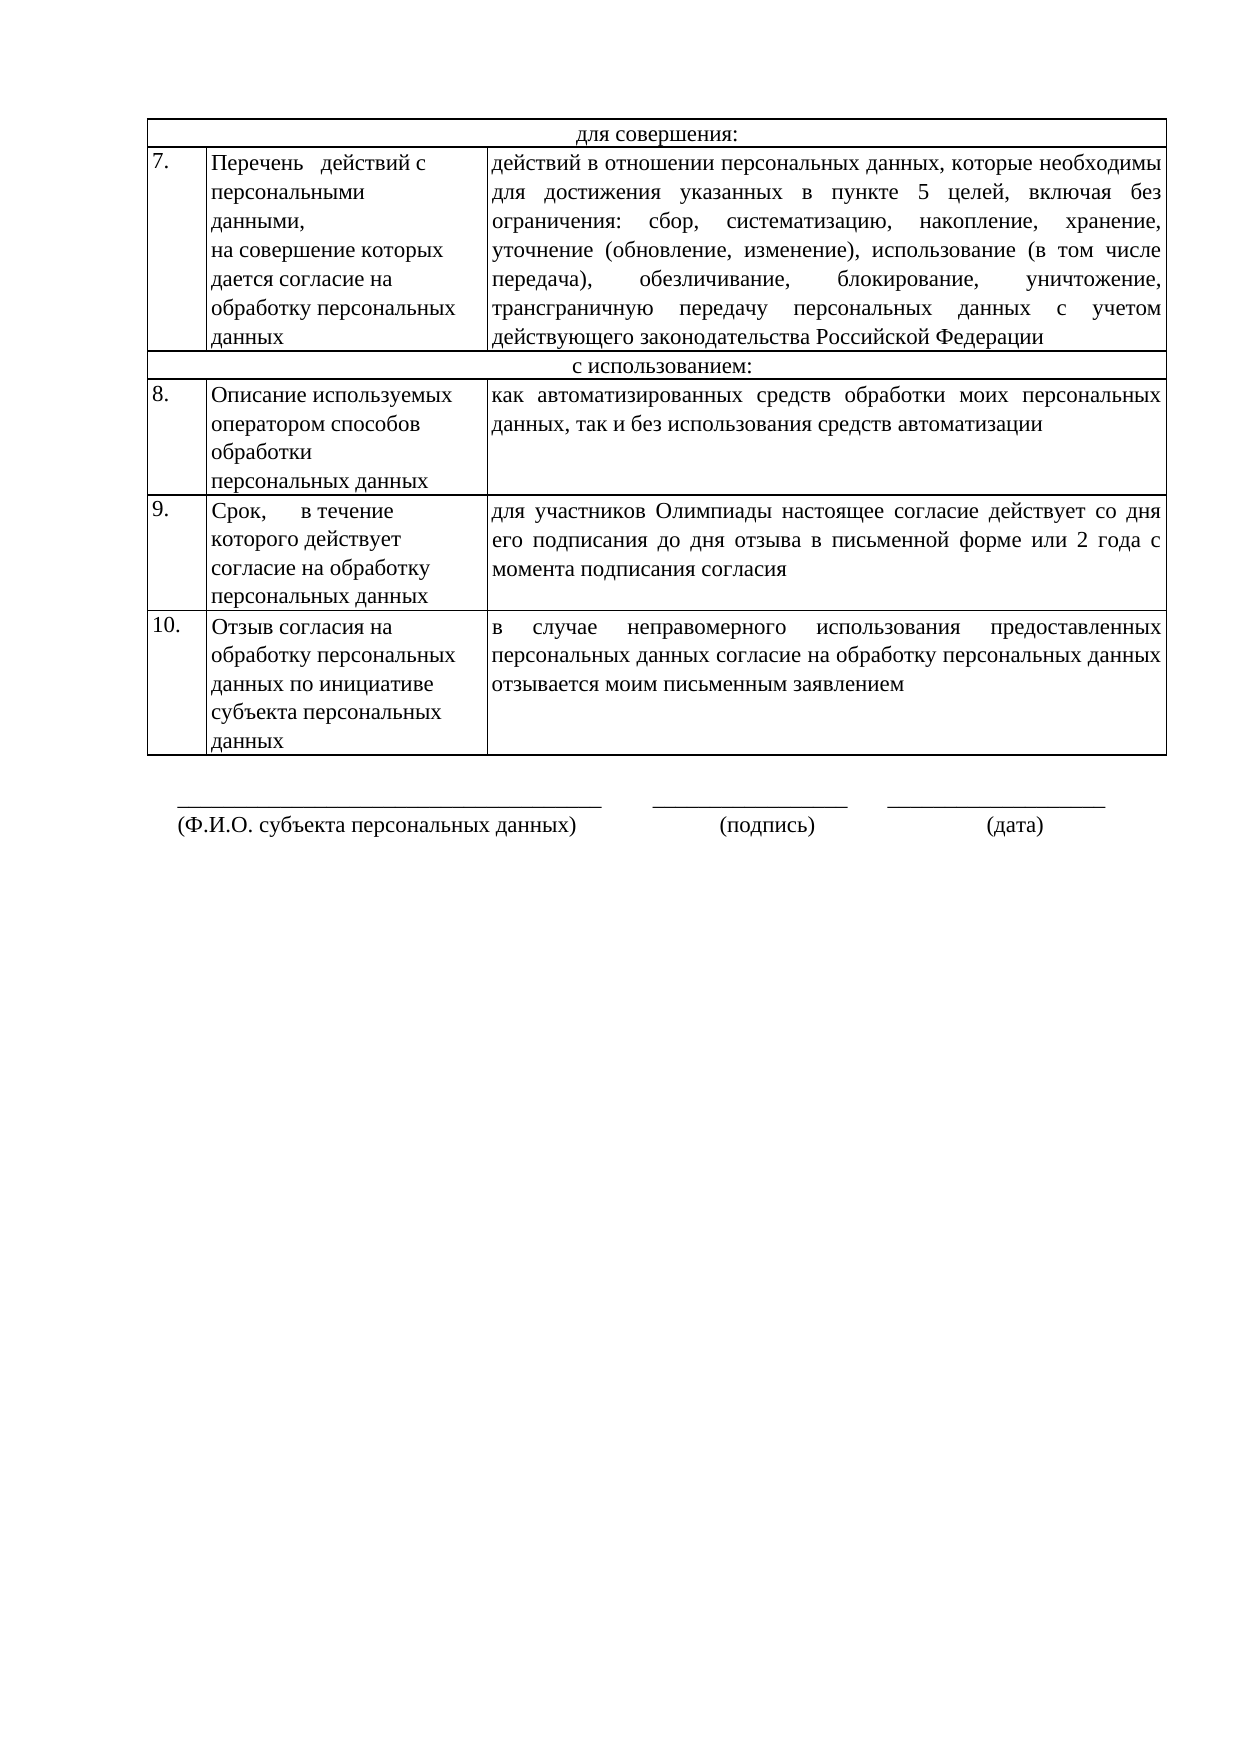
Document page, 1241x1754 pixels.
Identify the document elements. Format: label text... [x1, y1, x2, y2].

table_cell 10. [148, 611, 206, 754]
text _____________________________________ _________________ ___________________ [177, 784, 1236, 811]
table_cell Срок, в течение которого действует согласие на обработку персональных данных [207, 496, 487, 610]
table_cell 8. [148, 380, 206, 494]
table_cell с использованием: [148, 352, 1166, 378]
table_cell Отзыв согласия на обработку персональных данных по инициативе субъекта персональных данных [207, 611, 487, 754]
table_cell действий в отношении персональных данных, которые необходимы для достижения указанных в пункте 5 целей, включая без ограничения: сбор, систематизацию, накопление, хранение, уточнение (обновление, изменение), использование (в том числе передача), обезличивание, блокирование, уничтожение, трансграничную передачу персональных данных с учетом действующего законодательства Российской Федерации [488, 148, 1166, 350]
table_cell в случае неправомерного использования предоставленных персональных данных согласие на обработку персональных данных отзывается моим письменным заявлением [488, 611, 1166, 754]
text (Ф.И.О. субъекта персональных данных) (подпись) (дата) [177, 811, 1152, 837]
table_cell 7. [148, 148, 206, 350]
table_cell 9. [148, 496, 206, 610]
table_cell Перечень действий с персональными данными, на совершение которых дается согласие на обработку персональных данных [207, 148, 487, 350]
table_header для совершения: [148, 120, 1166, 146]
table_cell Описание используемых оператором способов обработки персональных данных [207, 380, 487, 494]
table_cell для участников Олимпиады настоящее согласие действует со дня его подписания до дня отзыва в письменной форме или 2 года с момента подписания согласия [488, 496, 1166, 610]
table_cell как автоматизированных средств обработки моих персональных данных, так и без использования средств автоматизации [488, 380, 1166, 494]
